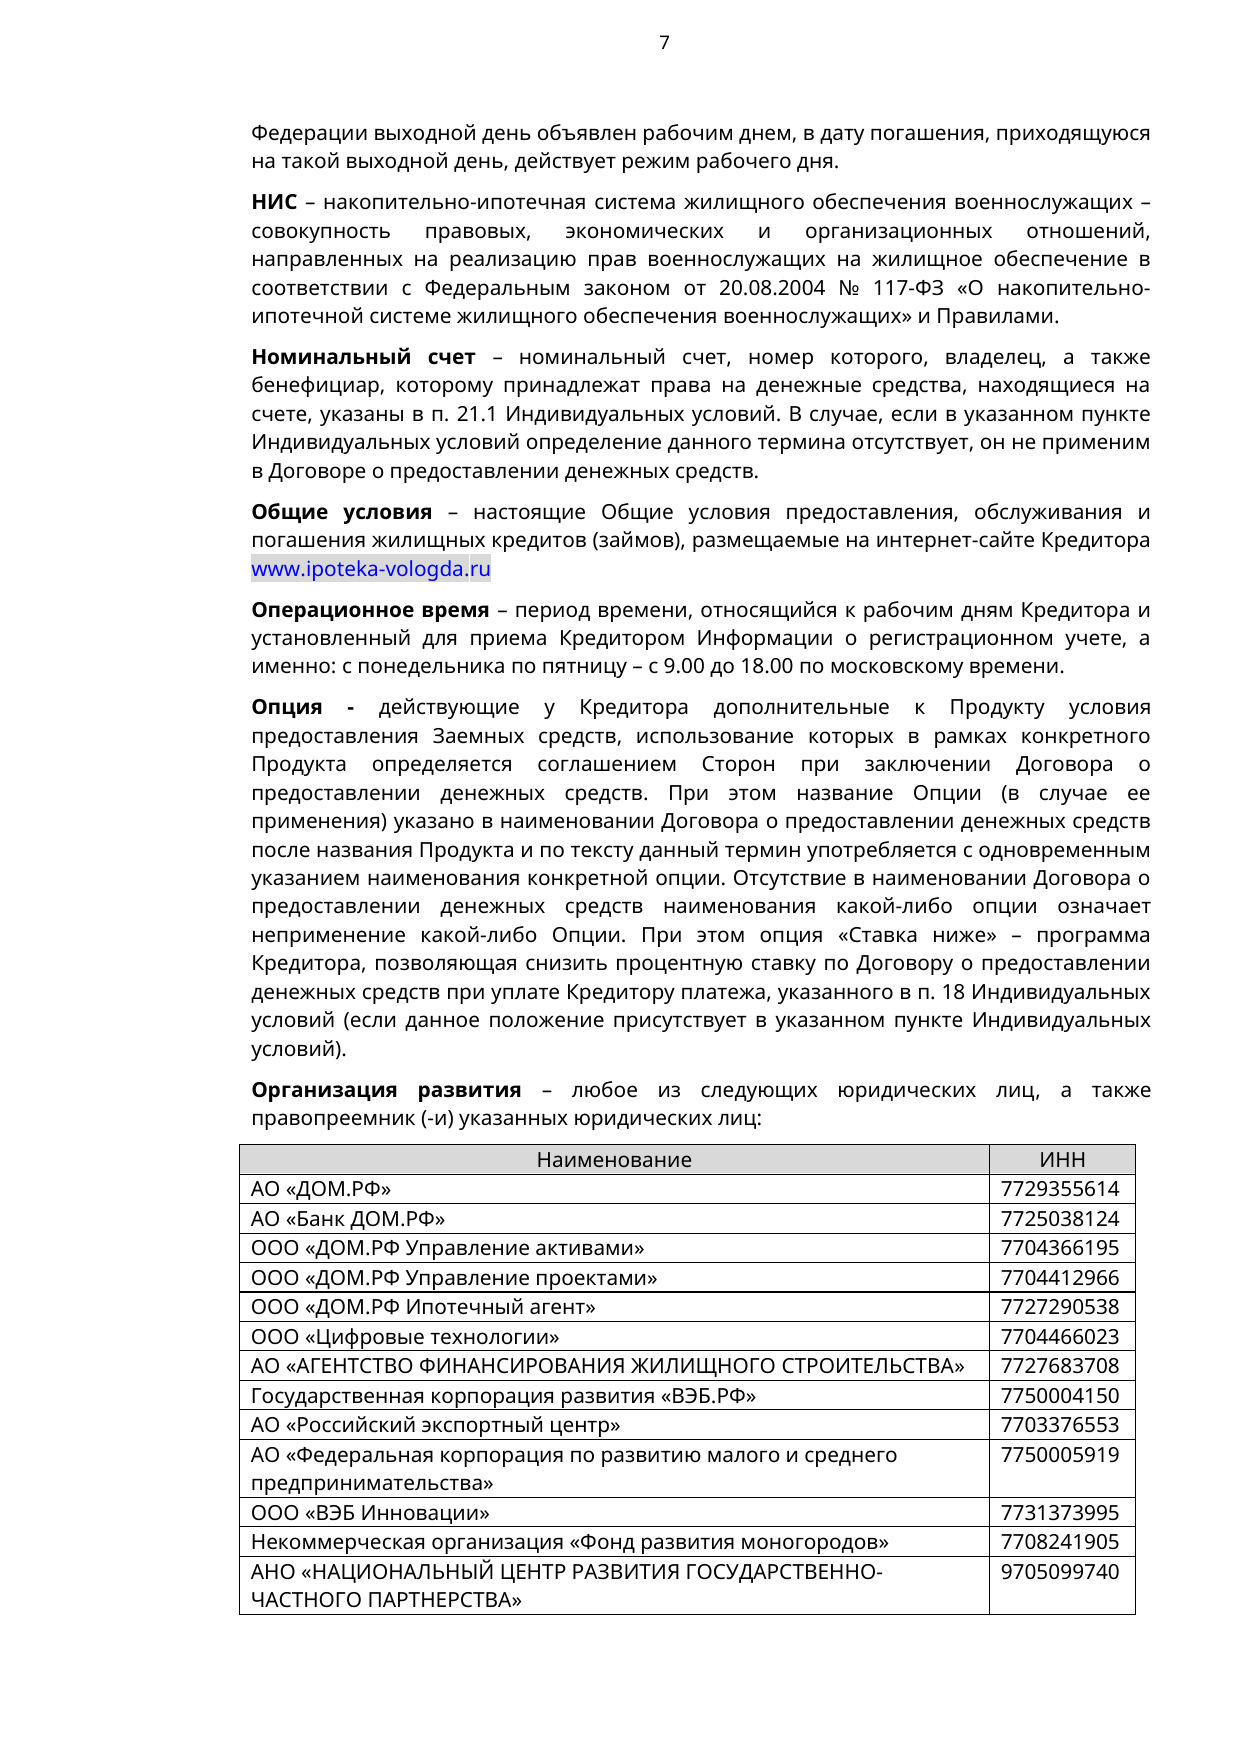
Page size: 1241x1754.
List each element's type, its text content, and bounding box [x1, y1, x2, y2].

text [251, 118, 1152, 175]
table_cell АО «Российский экспортный центр» [240, 1410, 989, 1439]
table_cell 7703376553 [990, 1410, 1135, 1439]
table_cell ООО «ДОМ.РФ Управление активами» [240, 1234, 989, 1262]
table_cell ООО «ДОМ.РФ Ипотечный агент» [240, 1293, 989, 1321]
text Номинальный счет – номинальный счет, номер которого, владелец, а также бенефициар, которому принадлежат права на денежные средства, находящиеся на счете, указаны в п. 21.1 Индивидуальных условий. В случае, если в указанном пункте Индивидуальных условий определение данного термина отсутствует, он не применим в Договоре о предоставлении денежных средств. [251, 342, 1152, 484]
table_cell 7704412966 [990, 1263, 1135, 1291]
table_header ИНН [990, 1145, 1135, 1173]
table_header Наименование [240, 1145, 989, 1173]
table_cell АО «Федеральная корпорация по развитию малого и среднего предпринимательства» [240, 1440, 989, 1497]
text Операционное время – период времени, относящийся к рабочим дням Кредитора и установленный для приема Кредитором Информации о регистрационном учете, а именно: с понедельника по пятницу – с 9.00 до 18.00 по московскому времени. [251, 595, 1152, 680]
table_cell 7750005919 [990, 1440, 1135, 1497]
text Организация развития – любое из следующих юридических лиц, а также правопреемник (-и) указанных юридических лиц: [251, 1075, 1152, 1132]
table_cell Некоммерческая организация «Фонд развития моногородов» [240, 1527, 989, 1556]
table_cell 7731373995 [990, 1498, 1135, 1526]
table_cell ООО «Цифровые технологии» [240, 1322, 989, 1350]
table_cell Государственная корпорация развития «ВЭБ.РФ» [240, 1381, 989, 1409]
table_cell 7727290538 [990, 1293, 1135, 1321]
table_cell ООО «ДОМ.РФ Управление проектами» [240, 1263, 989, 1291]
table_cell 7708241905 [990, 1527, 1135, 1556]
table_cell АО «ДОМ.РФ» [240, 1175, 989, 1203]
table_cell 9705099740 [990, 1557, 1135, 1614]
table_cell 7750004150 [990, 1381, 1135, 1409]
table_cell ООО «ВЭБ Инновации» [240, 1498, 989, 1526]
table_cell АНО «НАЦИОНАЛЬНЫЙ ЦЕНТР РАЗВИТИЯ ГОСУДАРСТВЕННО-ЧАСТНОГО ПАРТНЕРСТВА» [240, 1557, 989, 1614]
table_cell АО «АГЕНТСТВО ФИНАНСИРОВАНИЯ ЖИЛИЩНОГО СТРОИТЕЛЬСТВА» [240, 1351, 989, 1380]
table_cell 7704366195 [990, 1234, 1135, 1262]
table_cell 7727683708 [990, 1351, 1135, 1380]
text Опция - действующие у Кредитора дополнительные к Продукту условия предоставления Заемных средств, использование которых в рамках конкретного Продукта определяется соглашением Сторон при заключении Договора о предоставлении денежных средств. При этом название Опции (в случае ее применения) указано в наименовании Договора о предоставлении денежных средств после названия Продукта и по тексту данный термин употребляется с одновременным указанием наименования конкретной опции. Отсутствие в наименовании Договора о предоставлении денежных средств наименования какой-либо опции означает неприменение какой-либо Опции. При этом опция «Ставка ниже» – программа Кредитора, позволяющая снизить процентную ставку по Договору о предоставлении денежных средств при уплате Кредитору платежа, указанного в п. 18 Индивидуальных условий (если данное положение присутствует в указанном пункте Индивидуальных условий). [251, 692, 1152, 1062]
table_cell 7725038124 [990, 1204, 1135, 1232]
table_cell 7704466023 [990, 1322, 1135, 1350]
text НИС – накопительно-ипотечная система жилищного обеспечения военнослужащих – совокупность правовых, экономических и организационных отношений, направленных на реализацию прав военнослужащих на жилищное обеспечение в соответствии с Федеральным законом от 20.08.2004 № 117-ФЗ «О накопительно-ипотечной системе жилищного обеспечения военнослужащих» и Правилами. [251, 187, 1152, 330]
table_cell АО «Банк ДОМ.РФ» [240, 1204, 989, 1232]
table_cell 7729355614 [990, 1175, 1135, 1203]
text Общие условия – настоящие Общие условия предоставления, обслуживания и погашения жилищных кредитов (займов), размещаемые на интернет-сайте Кредитора www.ipoteka-vologda.ru [251, 497, 1152, 582]
